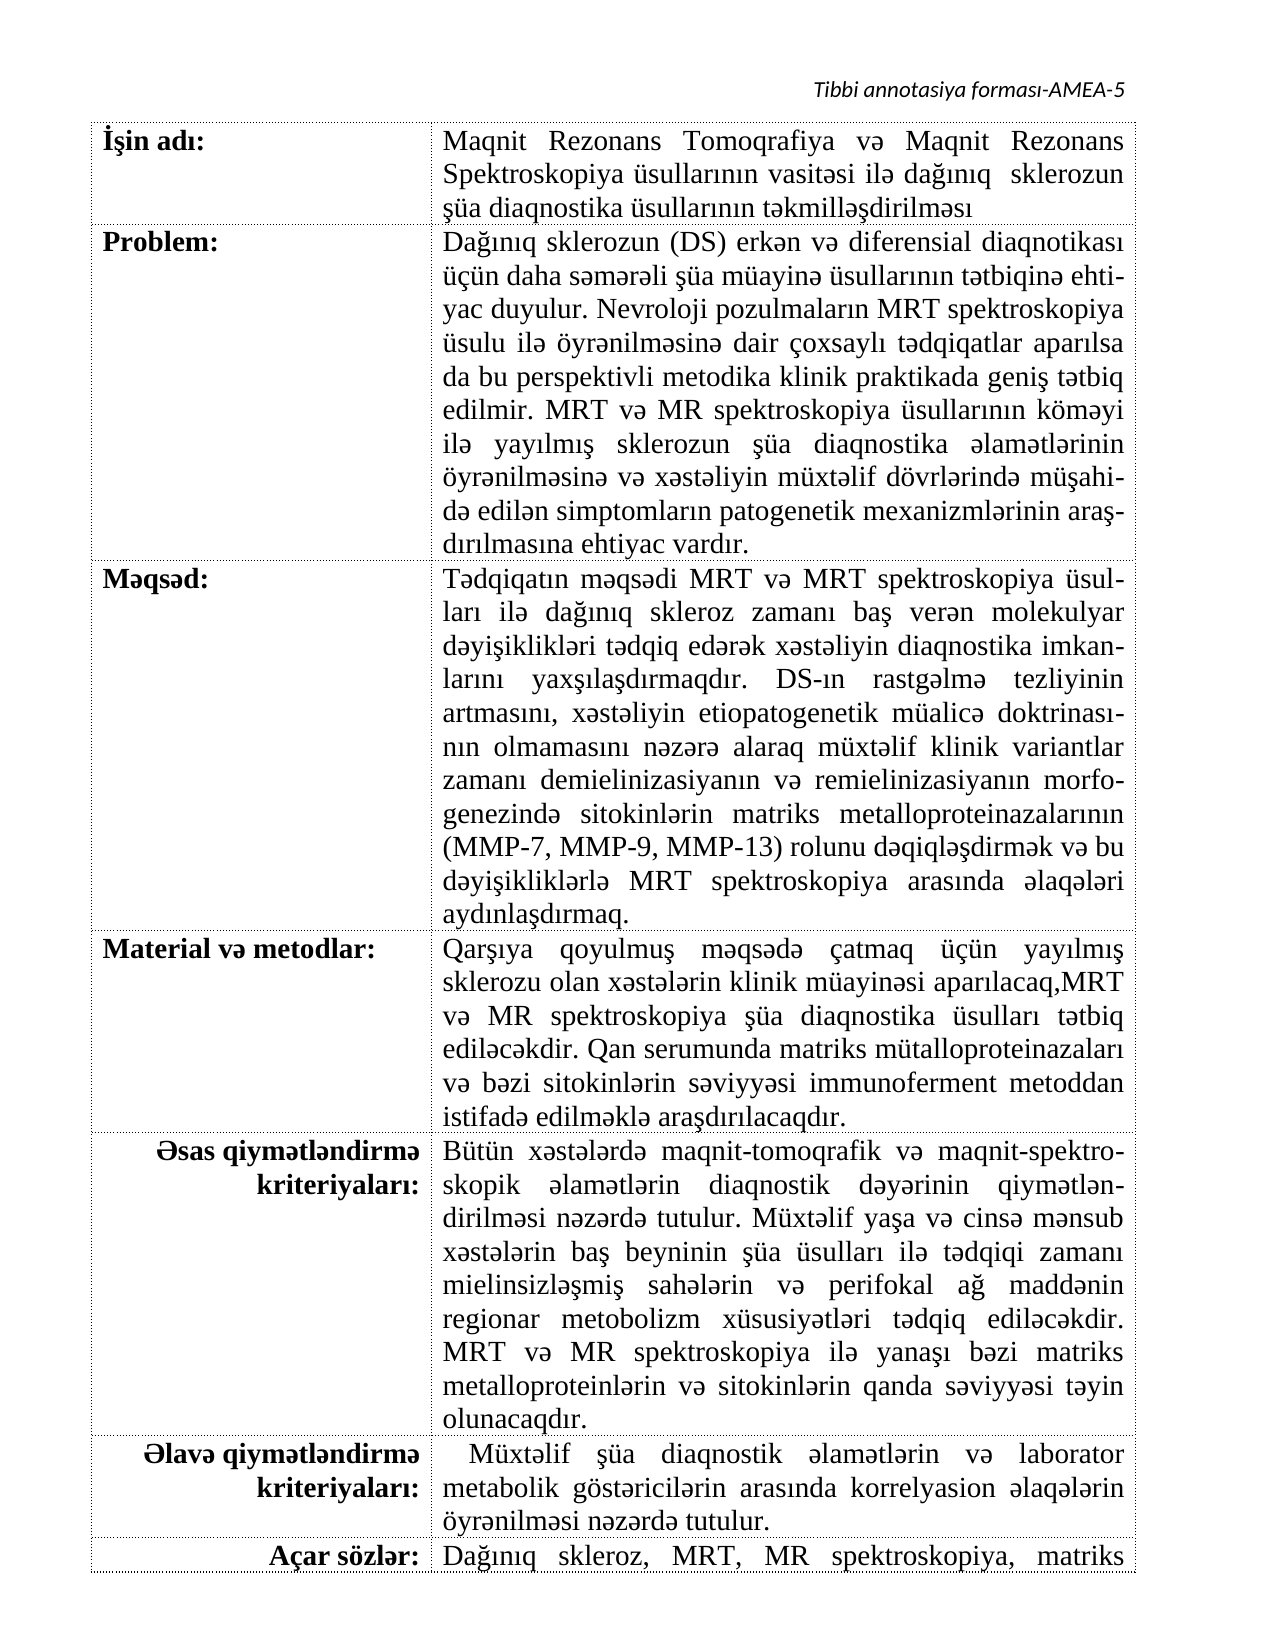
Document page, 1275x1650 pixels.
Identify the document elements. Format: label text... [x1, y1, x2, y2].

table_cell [431, 1537, 1136, 1571]
table_cell Əsas qiymətləndirmə kriteriyaları: [91, 1132, 431, 1435]
table_cell Açar sözlər: [91, 1537, 431, 1571]
table_cell Qarşıya qoyulmuş məqsədə çatmaq üçün yayılmış sklerozu olan xəstələrin klinik müayinəsi aparılacaq,MRT və MR spektroskopiya şüa diaqnostika üsulları tətbiq ediləcəkdir. Qan serumunda matriks mütalloproteinazaları və bəzi sitokinlərin səviyyəsi immunoferment metoddan istifadə edilməklə araşdırılacaqdır. [431, 930, 1136, 1132]
table_cell Əlavə qiymətləndirmə kriteriyaları: [91, 1435, 431, 1537]
table_cell Bütün xəstələrdə maqnit-tomoqrafik və maqnit-spektroskopik əlamətlərin diaqnostik dəyərinin qiymətləndirilməsi nəzərdə tutulur. Müxtəlif yaşa və cinsə mənsub xəstələrin baş beyninin şüa üsulları ilə tədqiqi zamanı mielinsizləşmiş sahələrin və perifokal ağ maddənin regionar metobolizm xüsusiyətləri tədqiq ediləcəkdir. MRT və MR spektroskopiya ilə yanaşı bəzi matriks metalloproteinlərin və sitokinlərin qanda səviyyəsi təyin olunacaqdır. [431, 1132, 1136, 1435]
table_cell Tədqiqatın məqsədi MRT və MRT spektroskopiya üsulları ilə dağınıq skleroz zamanı baş verən molekulyar dəyişiklikləri tədqiq edərək xəstəliyin diaqnostika imkanlarını yaxşılaşdırmaqdır. DS-ın rastgəlmə tezliyinin artmasını, xəstəliyin etiopatogenetik müalicə doktrinasının olmamasını nəzərə alaraq müxtəlif klinik variantlar zamanı demielinizasiyanın və remielinizasiyanın morfogenezində sitokinlərin matriks metalloproteinazalarının (MMP-7, MMP-9, MMP-13) rolunu dəqiqləşdirmək və bu dəyişikliklərlə MRT spektroskopiya arasında əlaqələri aydınlaşdırmaq. [431, 560, 1136, 930]
table_cell Material və metodlar: [91, 930, 431, 1132]
table_cell Müxtəlif şüa diaqnostik əlamətlərin və laborator metabolik göstəricilərin arasında korrelyasion əlaqələrin öyrənilməsi nəzərdə tutulur. [431, 1435, 1136, 1537]
table_cell İşin adı: [91, 122, 431, 223]
table_cell Dağınıq sklerozun (DS) erkən və diferensial diaqnotikası üçün daha səmərəli şüa müayinə üsullarının tətbiqinə ehtiyac duyulur. Nevroloji pozulmaların MRT spektroskopiya üsulu ilə öyrənilməsinə dair çoxsaylı tədqiqatlar aparılsa da bu perspektivli metodika klinik praktikada geniş tətbiq edilmir. MRT və MR spektroskopiya üsullarının köməyi ilə yayılmış sklerozun şüa diaqnostika əlamətlərinin öyrənilməsinə və xəstəliyin müxtəlif dövrlərində müşahidə edilən simptomların patogenetik mexanizmlərinin araşdırılmasına ehtiyac vardır. [431, 224, 1136, 560]
table_cell Məqsəd: [91, 560, 431, 930]
table_cell Maqnit Rezonans Tomoqrafiya və Maqnit Rezonans Spektroskopiya üsullarının vasitəsi ilə dağınıq sklerozun şüa diaqnostika üsullarının təkmilləşdirilməsı [431, 122, 1136, 223]
table_cell Problem: [91, 224, 431, 560]
